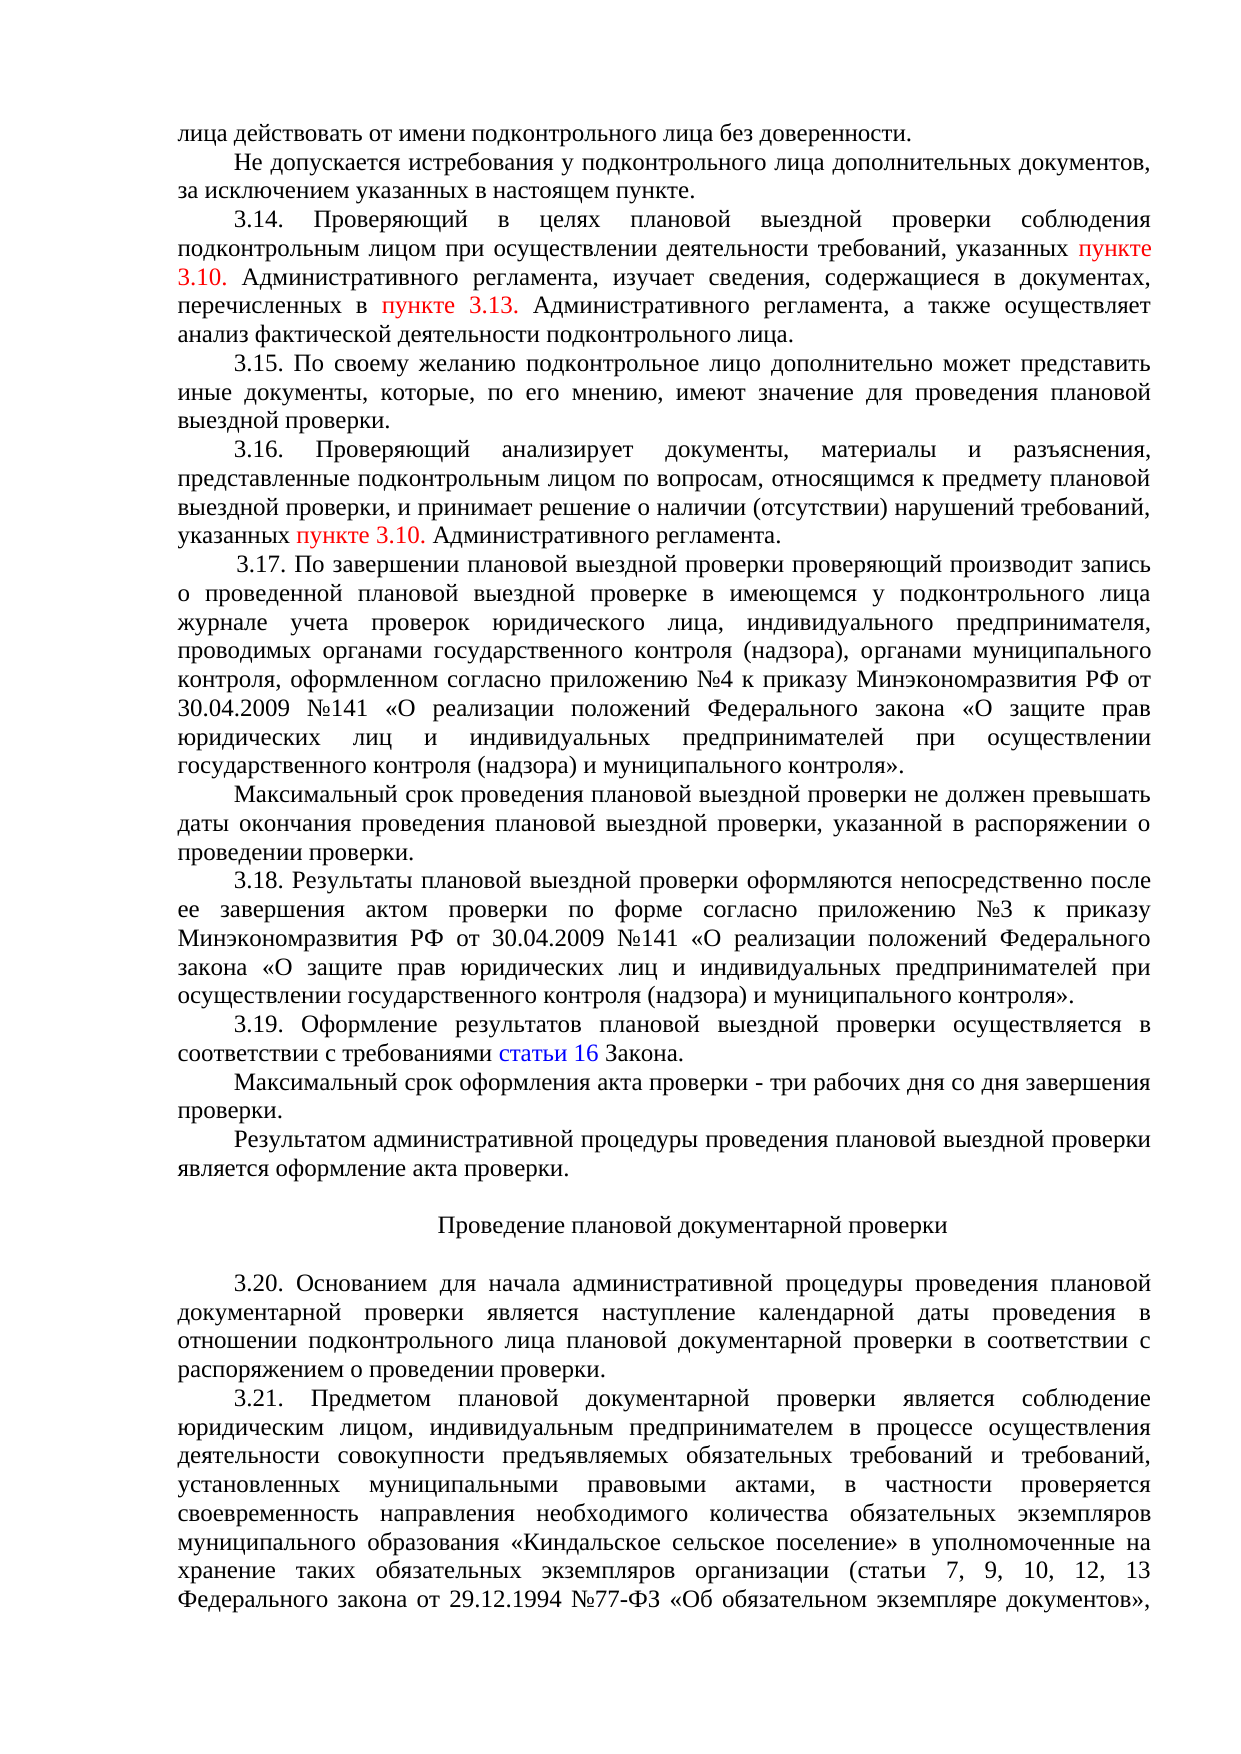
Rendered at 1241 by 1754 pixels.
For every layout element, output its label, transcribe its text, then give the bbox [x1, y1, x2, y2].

text Максимальный срок оформления акта проверки - три рабочих дня со дня завершения проверки. [177, 1067, 1152, 1124]
text Результатом административной процедуры проведения плановой выездной проверки является оформление акта проверки. [177, 1124, 1152, 1182]
text 3.20. Основанием для начала административной процедуры проведения плановой документарной проверки является наступление календарной даты проведения в отношении подконтрольного лица плановой документарной проверки в соответствии с распоряжением о проведении проверки. [177, 1268, 1152, 1383]
text 3.17. По завершении плановой выездной проверки проверяющий производит запись о проведенной плановой выездной проверке в имеющемся у подконтрольного лица журнале учета проверок юридического лица, индивидуального предпринимателя, проводимых органами государственного контроля (надзора), органами муниципального контроля, оформленном согласно приложению №4 к приказу Минэкономразвития РФ от 30.04.2009 №141 «О реализации положений Федерального закона «О защите прав юридических лиц и индивидуальных предпринимателей при осуществлении государственного контроля (надзора) и муниципального контроля». [177, 549, 1152, 779]
text 3.15. По своему желанию подконтрольное лицо дополнительно может представить иные документы, которые, по его мнению, имеют значение для проведения плановой выездной проверки. [177, 348, 1152, 434]
text 3.16. Проверяющий анализирует документы, материалы и разъяснения, представленные подконтрольным лицом по вопросам, относящимся к предмету плановой выездной проверки, и принимает решение о наличии (отсутствии) нарушений требований, указанных пункте 3.10. Административного регламента. [177, 434, 1152, 549]
text 3.19. Оформление результатов плановой выездной проверки осуществляется в соответствии с требованиями статьи 16 Закона. [177, 1009, 1152, 1067]
text Не допускается истребования у подконтрольного лица дополнительных документов, за исключением указанных в настоящем пункте. [177, 147, 1152, 204]
text 3.18. Результаты плановой выездной проверки оформляются непосредственно после ее завершения актом проверки по форме согласно приложению №3 к приказу Минэкономразвития РФ от 30.04.2009 №141 «О реализации положений Федерального закона «О защите прав юридических лиц и индивидуальных предпринимателей при осуществлении государственного контроля (надзора) и муниципального контроля». [177, 866, 1152, 1009]
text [177, 118, 1152, 147]
text Максимальный срок проведения плановой выездной проверки не должен превышать даты окончания проведения плановой выездной проверки, указанной в распоряжении о проведении проверки. [177, 779, 1152, 866]
text Проведение плановой документарной проверки [177, 1211, 1152, 1239]
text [177, 1383, 1152, 1613]
text 3.14. Проверяющий в целях плановой выездной проверки соблюдения подконтрольным лицом при осуществлении деятельности требований, указанных пункте 3.10. Административного регламента, изучает сведения, содержащиеся в документах, перечисленных в пункте 3.13. Административного регламента, а также осуществляет анализ фактической деятельности подконтрольного лица. [177, 204, 1152, 348]
